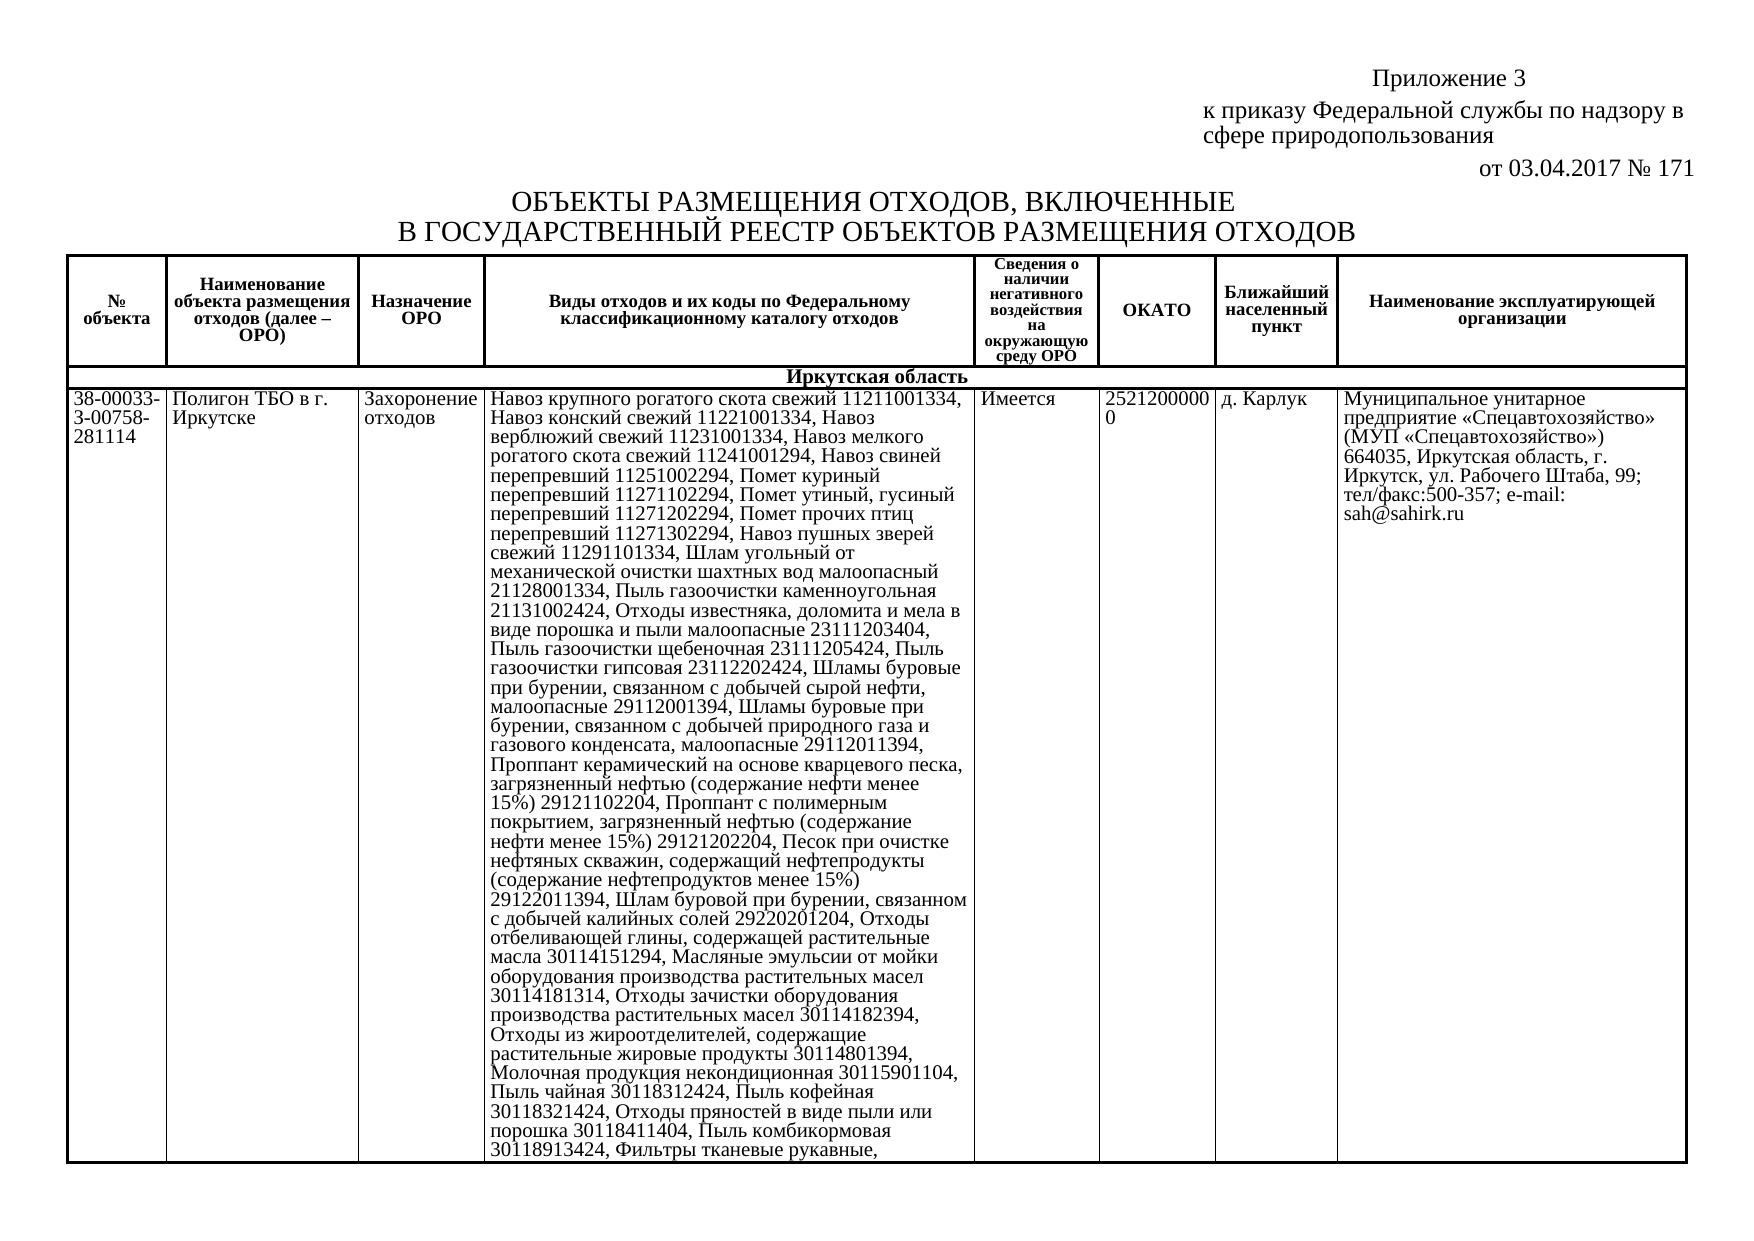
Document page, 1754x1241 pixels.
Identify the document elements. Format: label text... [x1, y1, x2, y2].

table_header № объекта [69, 257, 165, 365]
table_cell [69, 390, 166, 1161]
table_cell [167, 390, 358, 1161]
table_cell д. Карлук [1216, 390, 1337, 1161]
table_header Наименование объекта размещения отходов (далее – ОРО) [168, 257, 357, 365]
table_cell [1338, 390, 1685, 1161]
text от 03.04.2017 № 171 [1090, 155, 1695, 181]
table_cell Иркутская область [69, 368, 1685, 387]
table_header Виды отходов и их коды по Федеральному классификационному каталогу отходов [486, 257, 973, 365]
table_header ОКАТО [1100, 257, 1214, 365]
table_cell 25212000000 [1100, 390, 1215, 1161]
table_header Ближайший населенный пункт [1217, 257, 1336, 365]
table_cell Захоронение отходов [359, 390, 484, 1161]
table_header Наименование эксплуатирующей организации [1339, 257, 1685, 365]
table_header Назначение ОРО [360, 257, 483, 365]
table_header Сведения о наличии негативного воздействия на окружающую среду ОРО [976, 257, 1097, 365]
text ОБЪЕКТЫ РАЗМЕЩЕНИЯ ОТХОДОВ, ВКЛЮЧЕННЫЕ В ГОСУДАРСТВЕННЫЙ РЕЕСТР ОБЪЕКТОВ РАЗМЕЩЕНИЯ ОТХОДОВ [59, 187, 1695, 248]
text Приложение 3 [1203, 65, 1695, 91]
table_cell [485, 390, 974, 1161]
table_cell Имеется [975, 390, 1099, 1161]
text к приказу Федеральной службы по надзору в сфере природопользования [1203, 97, 1695, 149]
